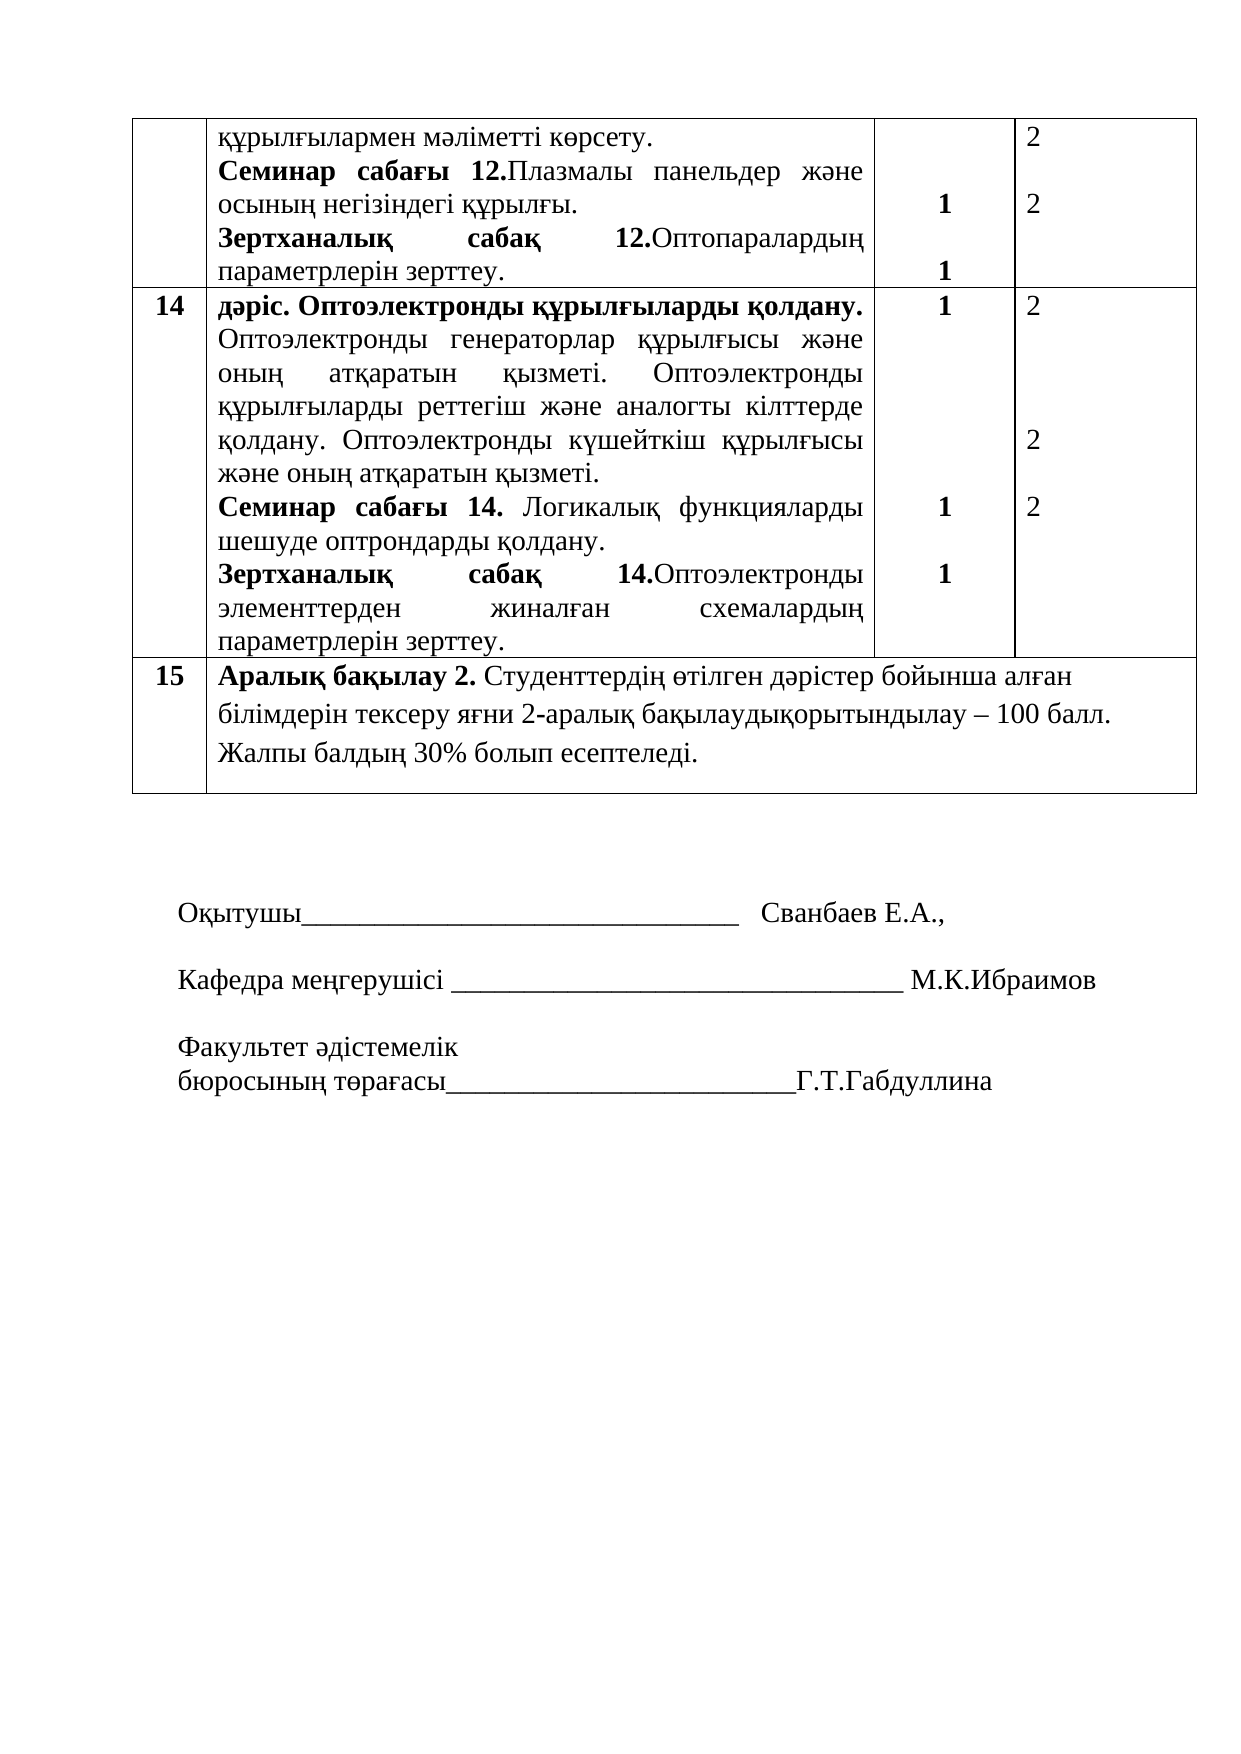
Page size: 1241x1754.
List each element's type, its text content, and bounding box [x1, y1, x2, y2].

table_cell 2 2 2 [1016, 288, 1196, 657]
table_cell 15 [133, 658, 206, 793]
text бюросының төрағасы________________________Г.Т.Габдуллина [177, 1063, 1152, 1096]
table_cell дәріс. Оптоэлектронды құрылғыларды қолдану. Оптоэлектронды генераторлар құрылғысы және оның атқаратын қызметі. Оптоэлектронды құрылғыларды реттегіш және аналогты кілттерде қолдану. Оптоэлектронды күшейткіш құрылғысы және оның атқаратын қызметі. Семинар сабағы 14. Логикалық функцияларды шешуде оптрондарды қолдану. Зертханалық сабақ 14.Оптоэлектронды элементтерден жиналған схемалардың параметрлерін зерттеу. [207, 288, 874, 657]
text Оқытушы______________________________ Сванбаев Е.А., [177, 895, 1152, 928]
table_cell 2 2 2 [1016, 119, 1196, 287]
text Факультет әдістемелік [177, 1029, 1152, 1063]
table_cell Аралық бақылау 2. Студенттердің өтілген дәрістер бойынша алған білімдерін тексеру яғни 2-аралық бақылаудықорытындылау – 100 балл. Жалпы балдың 30% болып есептеледі. [207, 658, 1196, 793]
table_cell 1 1 1 [875, 119, 1014, 287]
text Кафедра меңгерушісі _______________________________ М.К.Ибраимов [177, 962, 1152, 996]
table_cell 1 1 1 [875, 288, 1014, 657]
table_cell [207, 119, 874, 287]
table_cell 14 [133, 288, 206, 657]
table_cell 13 [133, 119, 206, 287]
